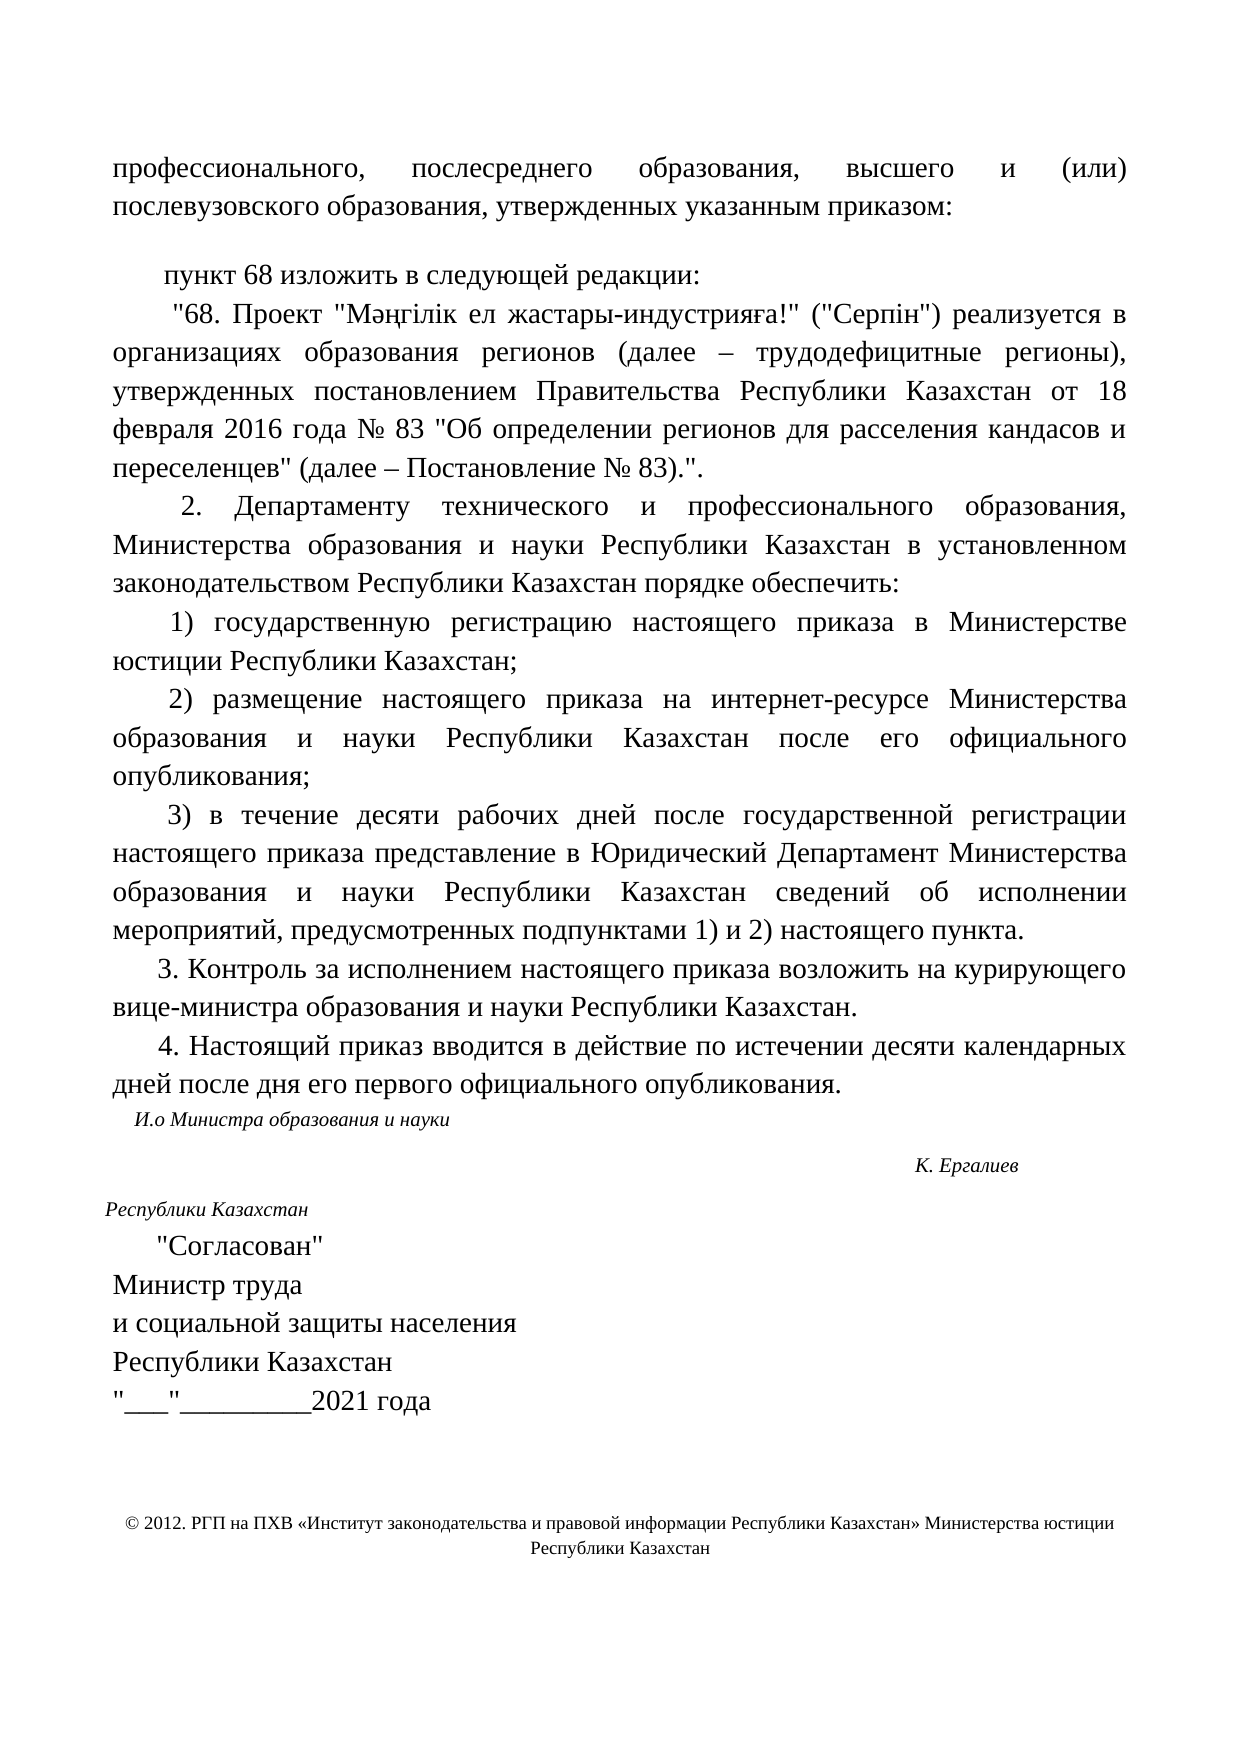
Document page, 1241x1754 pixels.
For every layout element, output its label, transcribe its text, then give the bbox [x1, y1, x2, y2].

text 3. Контроль за исполнением настоящего приказа возложить на курирующего вице-министра образования и науки Республики Казахстан. [112, 951, 1128, 1023]
text "68. Проект "Мәңгілік ел жастары-индустрияға!" ("Серпін") реализуется в организациях образования регионов (далее – трудодефицитные регионы), утвержденных постановлением Правительства Республики Казахстан от 18 февраля 2016 года № 83 "Об определении регионов для расселения кандасов и переселенцев" (далее – Постановление № 83).". [112, 296, 1128, 483]
text © 2012. РГП на ПХВ «Институт законодательства и правовой информации Республики Казахстан» Министерства юстиции Республики Казахстан [112, 1512, 1128, 1558]
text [112, 150, 1128, 222]
text 2. Департаменту технического и профессионального образования, Министерства образования и науки Республики Казахстан в установленном законодательством Республики Казахстан порядке обеспечить: [112, 488, 1128, 599]
text Республики Казахстан [112, 1344, 1128, 1378]
table_header К. Ергалиев [913, 1105, 1240, 1228]
text "___"_________2021 года [112, 1383, 1128, 1416]
text 3) в течение десяти рабочих дней после государственной регистрации настоящего приказа представление в Юридический Департамент Министерства образования и науки Республики Казахстан сведений об исполнении мероприятий, предусмотренных подпунктами 1) и 2) настоящего пункта. [112, 797, 1128, 946]
text 1) государственную регистрацию настоящего приказа в Министерстве юстиции Республики Казахстан; [112, 604, 1128, 676]
text 4. Настоящий приказ вводится в действие по истечении десяти календарных дней после дня его первого официального опубликования. [112, 1028, 1128, 1100]
table_header И.о Министра образования и науки Республики Казахстан [101, 1105, 913, 1228]
text пункт 68 изложить в следующей редакции: [112, 257, 1128, 291]
text "Согласован" [112, 1228, 1128, 1262]
text Министр труда [112, 1267, 1128, 1301]
text и социальной защиты населения [112, 1306, 1128, 1339]
text 2) размещение настоящего приказа на интернет-ресурсе Министерства образования и науки Республики Казахстан после его официального опубликования; [112, 681, 1128, 792]
